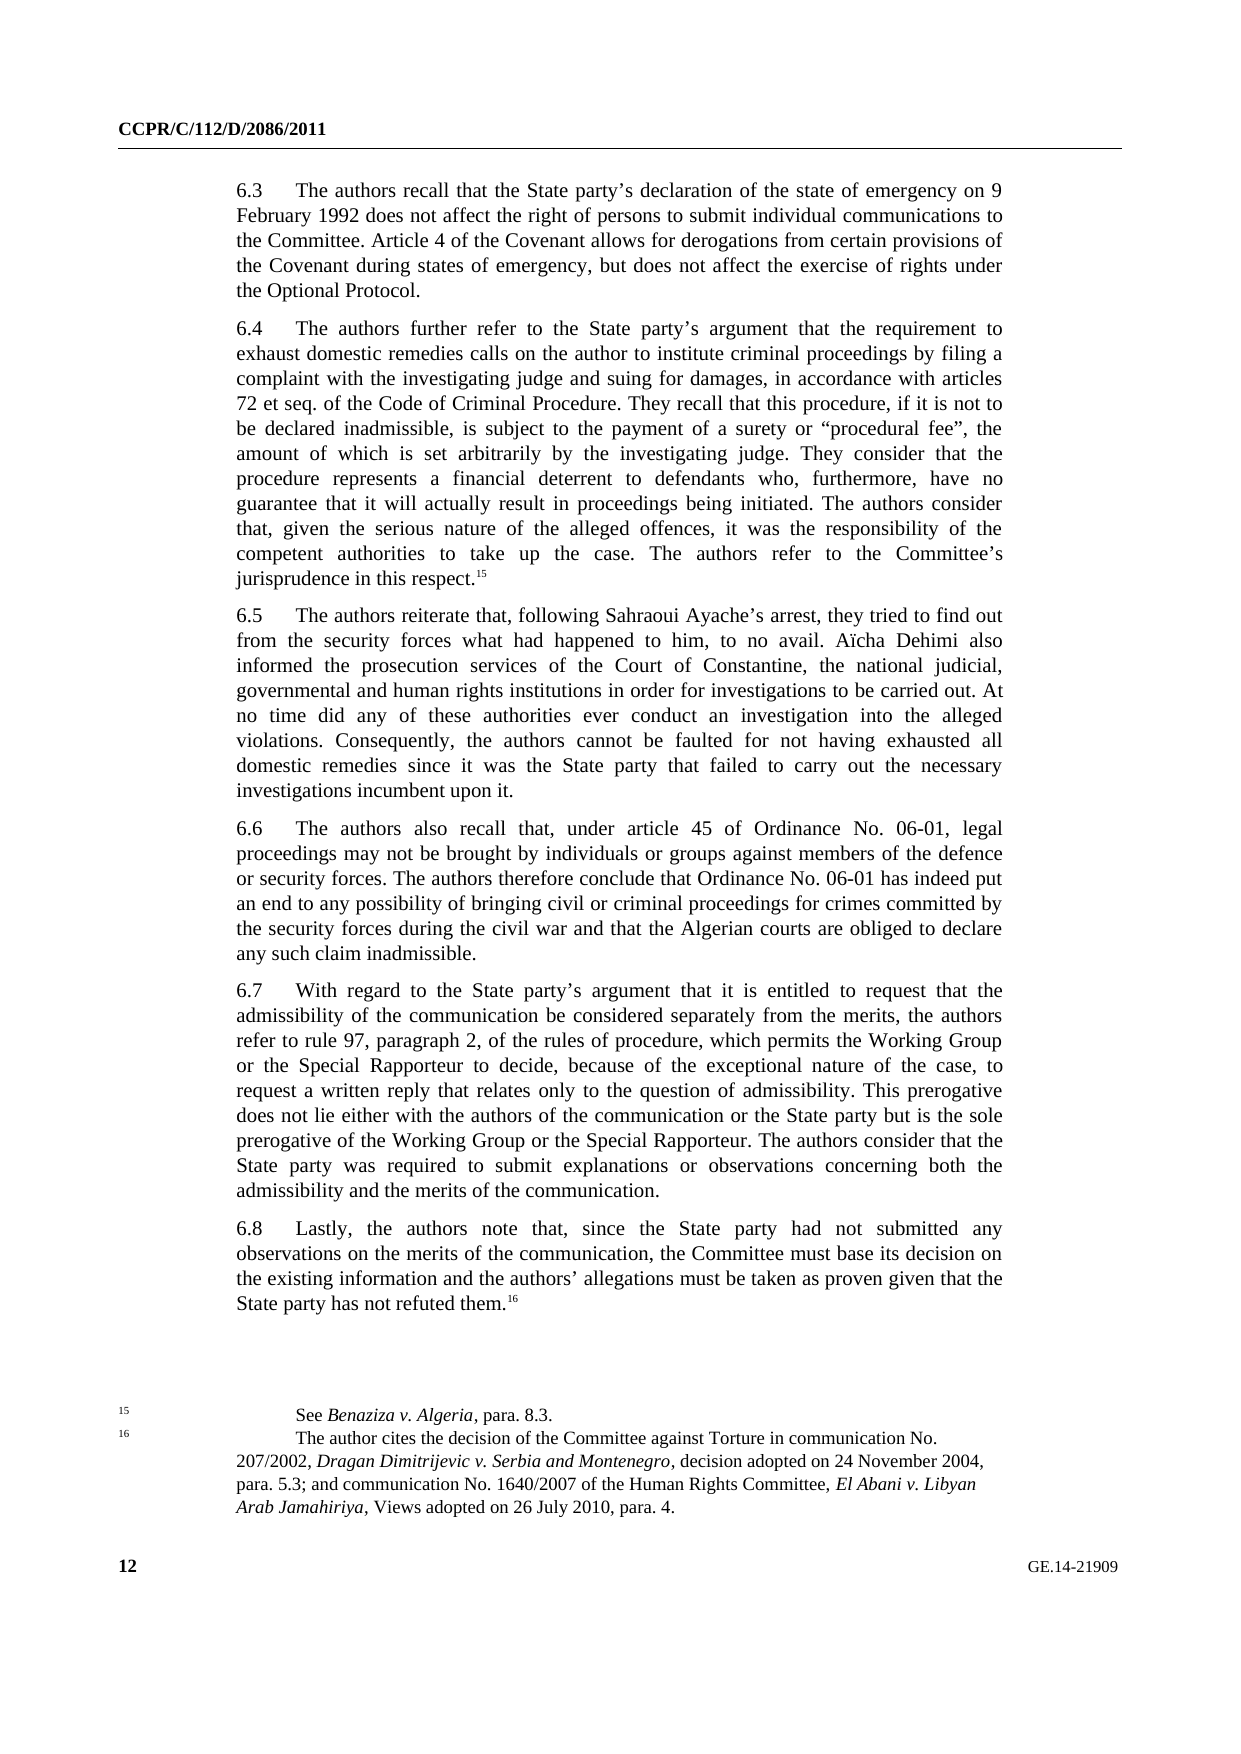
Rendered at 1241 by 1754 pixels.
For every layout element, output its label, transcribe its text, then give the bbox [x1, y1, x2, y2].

text 6.8 Lastly, the authors note that, since the State party had not submitted any observations on the merits of the communication, the Committee must base its decision on the existing information and the authors’ allegations must be taken as proven given that the State party has not refuted them. [236, 1215, 1004, 1315]
text 6.7 With regard to the State party’s argument that it is entitled to request that the admissibility of the communication be considered separately from the merits, the authors refer to rule 97, paragraph 2, of the rules of procedure, which permits the Working Group or the Special Rapporteur to decide, because of the exceptional nature of the case, to request a written reply that relates only to the question of admissibility. This prerogative does not lie either with the authors of the communication or the State party but is the sole prerogative of the Working Group or the Special Rapporteur. The authors consider that the State party was required to submit explanations or observations concerning both the admissibility and the merits of the communication. [236, 977, 1004, 1202]
text 6.6 The authors also recall that, under article 45 of Ordinance No. 06-01, legal proceedings may not be brought by individuals or groups against members of the defence or security forces. The authors therefore conclude that Ordinance No. 06-01 has indeed put an end to any possibility of bringing civil or criminal proceedings for crimes committed by the security forces during the civil war and that the Algerian courts are obliged to declare any such claim inadmissible. [236, 815, 1004, 965]
text 6.4 The authors further refer to the State party’s argument that the requirement to exhaust domestic remedies calls on the author to institute criminal proceedings by filing a complaint with the investigating judge and suing for damages, in accordance with articles 72 et seq. of the Code of Criminal Procedure. They recall that this procedure, if it is not to be declared inadmissible, is subject to the payment of a surety or “procedural fee”, the amount of which is set arbitrarily by the investigating judge. They consider that the procedure represents a financial deterrent to defendants who, furthermore, have no guarantee that it will actually result in proceedings being initiated. The authors consider that, given the serious nature of the alleged offences, it was the responsibility of the competent authorities to take up the case. The authors refer to the Committee’s jurisprudence in this respect. [236, 315, 1004, 590]
text 6.5 The authors reiterate that, following Sahraoui Ayache’s arrest, they tried to find out from the security forces what had happened to him, to no avail. Aïcha Dehimi also informed the prosecution services of the Court of Constantine, the national judicial, governmental and human rights institutions in order for investigations to be carried out. At no time did any of these authorities ever conduct an investigation into the alleged violations. Consequently, the authors cannot be faulted for not having exhausted all domestic remedies since it was the State party that failed to carry out the necessary investigations incumbent upon it. [236, 602, 1004, 802]
text 6.3 The authors recall that the State party’s declaration of the state of emergency on 9 February 1992 does not affect the right of persons to submit individual communications to the Committee. Article 4 of the Covenant allows for derogations from certain provisions of the Covenant during states of emergency, but does not affect the exercise of rights under the Optional Protocol. [236, 177, 1004, 302]
